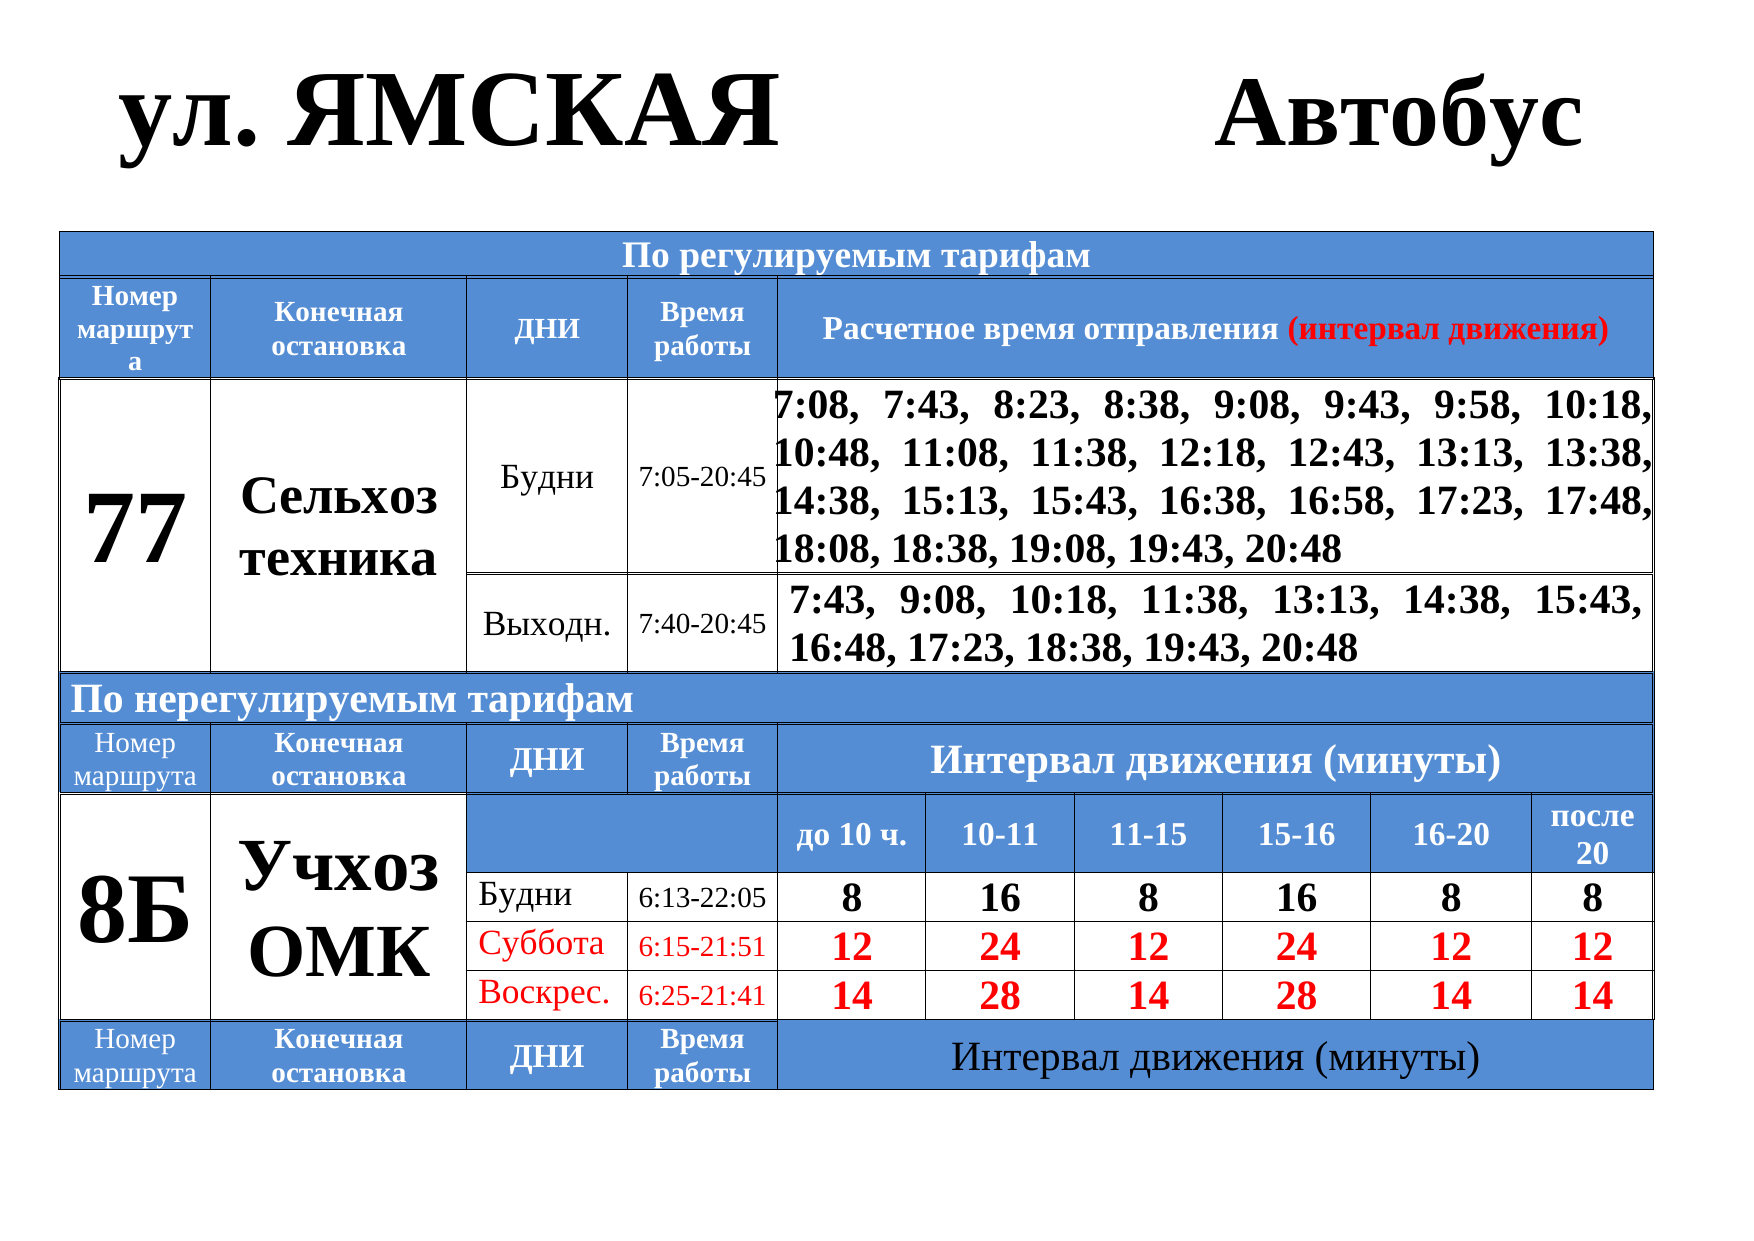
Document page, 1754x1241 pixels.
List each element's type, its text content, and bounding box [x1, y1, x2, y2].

table_cell Время работы [628, 1022, 777, 1089]
table_cell 24 [1223, 922, 1370, 969]
table_cell 12 [1532, 922, 1652, 969]
table_cell Выходн. [467, 575, 627, 671]
table_cell Воскрес. [467, 971, 627, 1018]
table_cell Интервал движения (минуты) [778, 725, 1652, 792]
table_cell 16 [1223, 873, 1370, 921]
table_cell до 10 ч. [778, 795, 925, 872]
table_cell 14 [1532, 971, 1652, 1018]
table_cell 14 [778, 971, 925, 1018]
table_cell 28 [926, 971, 1074, 1018]
table_cell Интервал движения (минуты) [778, 1020, 1653, 1089]
table_cell По нерегулируемым тарифам [61, 674, 1652, 722]
table_cell 6:25-21:41 [628, 971, 777, 1018]
table_cell Суббота [467, 922, 627, 969]
table_cell ДНИ [467, 279, 627, 377]
table_cell Номер маршрута [61, 1022, 210, 1089]
table_cell Расчетное время отправления (интервал движения) [778, 279, 1653, 377]
table_cell Номер маршрута [60, 279, 210, 377]
table_header По регулируемым тарифам [60, 232, 1653, 275]
table_cell 14 [1075, 971, 1222, 1018]
text ул. ЯМСКАЯ Автобус [118, 44, 1636, 169]
table_cell 77 [61, 380, 210, 671]
table_cell 6:13-22:05 [628, 873, 777, 921]
table_cell 16-20 [1371, 795, 1531, 872]
table_cell 16 [926, 873, 1074, 921]
table_cell Время работы [628, 725, 777, 792]
table_cell 15-16 [1223, 795, 1370, 872]
table_cell 24 [926, 922, 1074, 969]
table_cell 28 [1223, 971, 1370, 1018]
table_cell 7:08, 7:43, 8:23, 8:38, 9:08, 9:43, 9:58, 10:18, 10:48, 11:08, 11:38, 12:18, 12:43, 13:13, 13:38, 14:38, 15:13, 15:43, 16:38, 16:58, 17:23, 17:48, 18:08, 18:38, 19:08, 19:43, 20:48 [778, 380, 1652, 572]
table_cell Будни [467, 380, 627, 572]
table_cell Время работы [628, 279, 777, 377]
table_cell 8 [778, 873, 925, 921]
table_cell Учхоз ОМК [211, 795, 466, 1018]
table_cell ДНИ [467, 1022, 627, 1089]
table_cell 8 [1075, 873, 1222, 921]
table_cell 12 [1075, 922, 1222, 969]
table_cell Конечная остановка [211, 725, 466, 792]
table_cell 7:40-20:45 [628, 575, 777, 671]
table_cell ДНИ [467, 725, 627, 792]
table_cell 14 [1371, 971, 1531, 1018]
table_cell 10-11 [926, 795, 1074, 872]
table_cell Будни [467, 873, 627, 921]
table_cell 8 [1371, 873, 1531, 921]
table_cell Конечная остановка [211, 1022, 466, 1089]
table_cell 8Б [61, 795, 210, 1018]
table_cell 7:05-20:45 [628, 380, 777, 572]
table_cell после 20 [1532, 795, 1652, 872]
table_cell Номер маршрута [61, 725, 210, 792]
table_cell 8 [1532, 873, 1652, 921]
table_cell [467, 795, 777, 872]
table_cell 11-15 [1075, 795, 1222, 872]
table_cell Конечная остановка [211, 279, 466, 377]
table_cell 12 [778, 922, 925, 969]
table_cell 7:43, 9:08, 10:18, 11:38, 13:13, 14:38, 15:43, 16:48, 17:23, 18:38, 19:43, 20:48 [778, 575, 1652, 671]
table_cell Сельхоз техника [211, 380, 466, 671]
table_cell 6:15-21:51 [628, 922, 777, 969]
table_cell 12 [1371, 922, 1531, 969]
